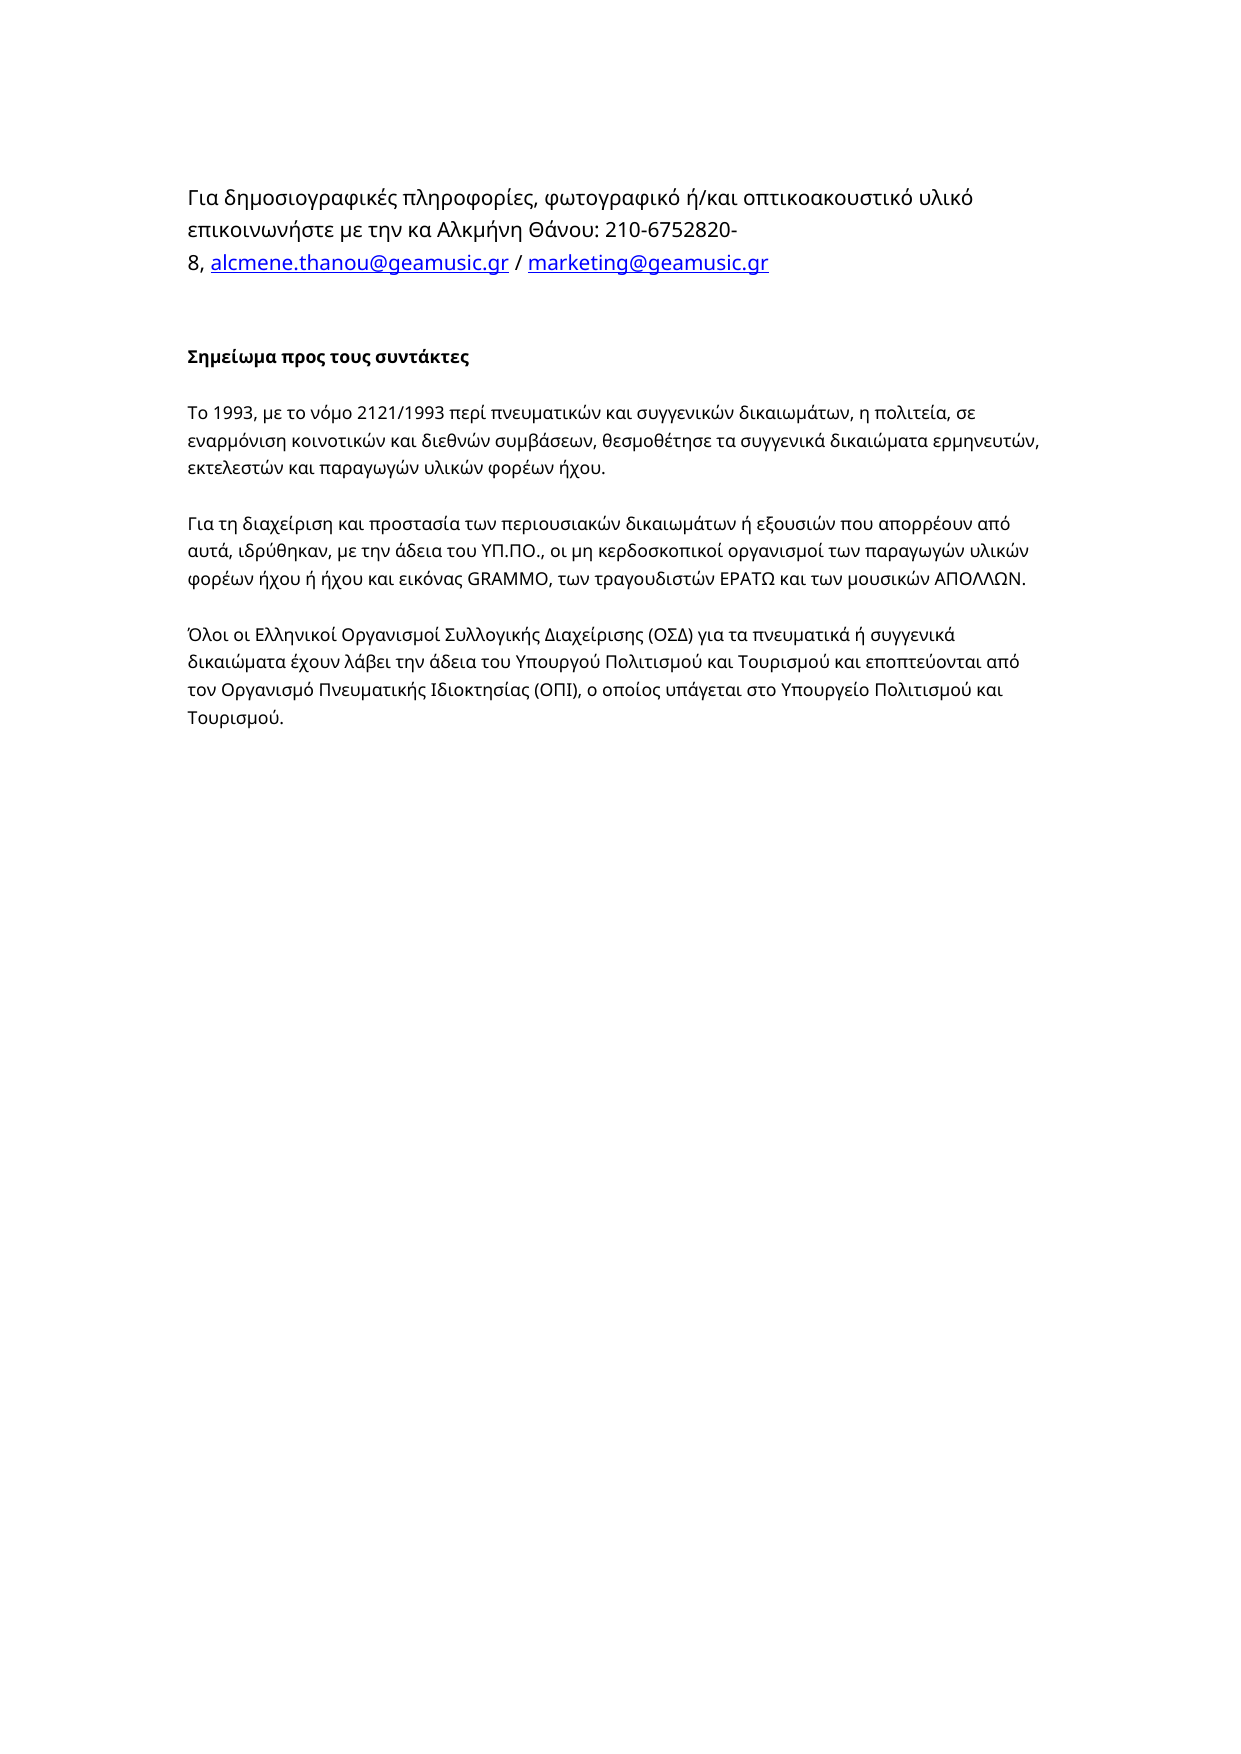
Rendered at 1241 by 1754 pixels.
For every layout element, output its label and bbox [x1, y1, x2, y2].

text [187, 150, 1053, 827]
